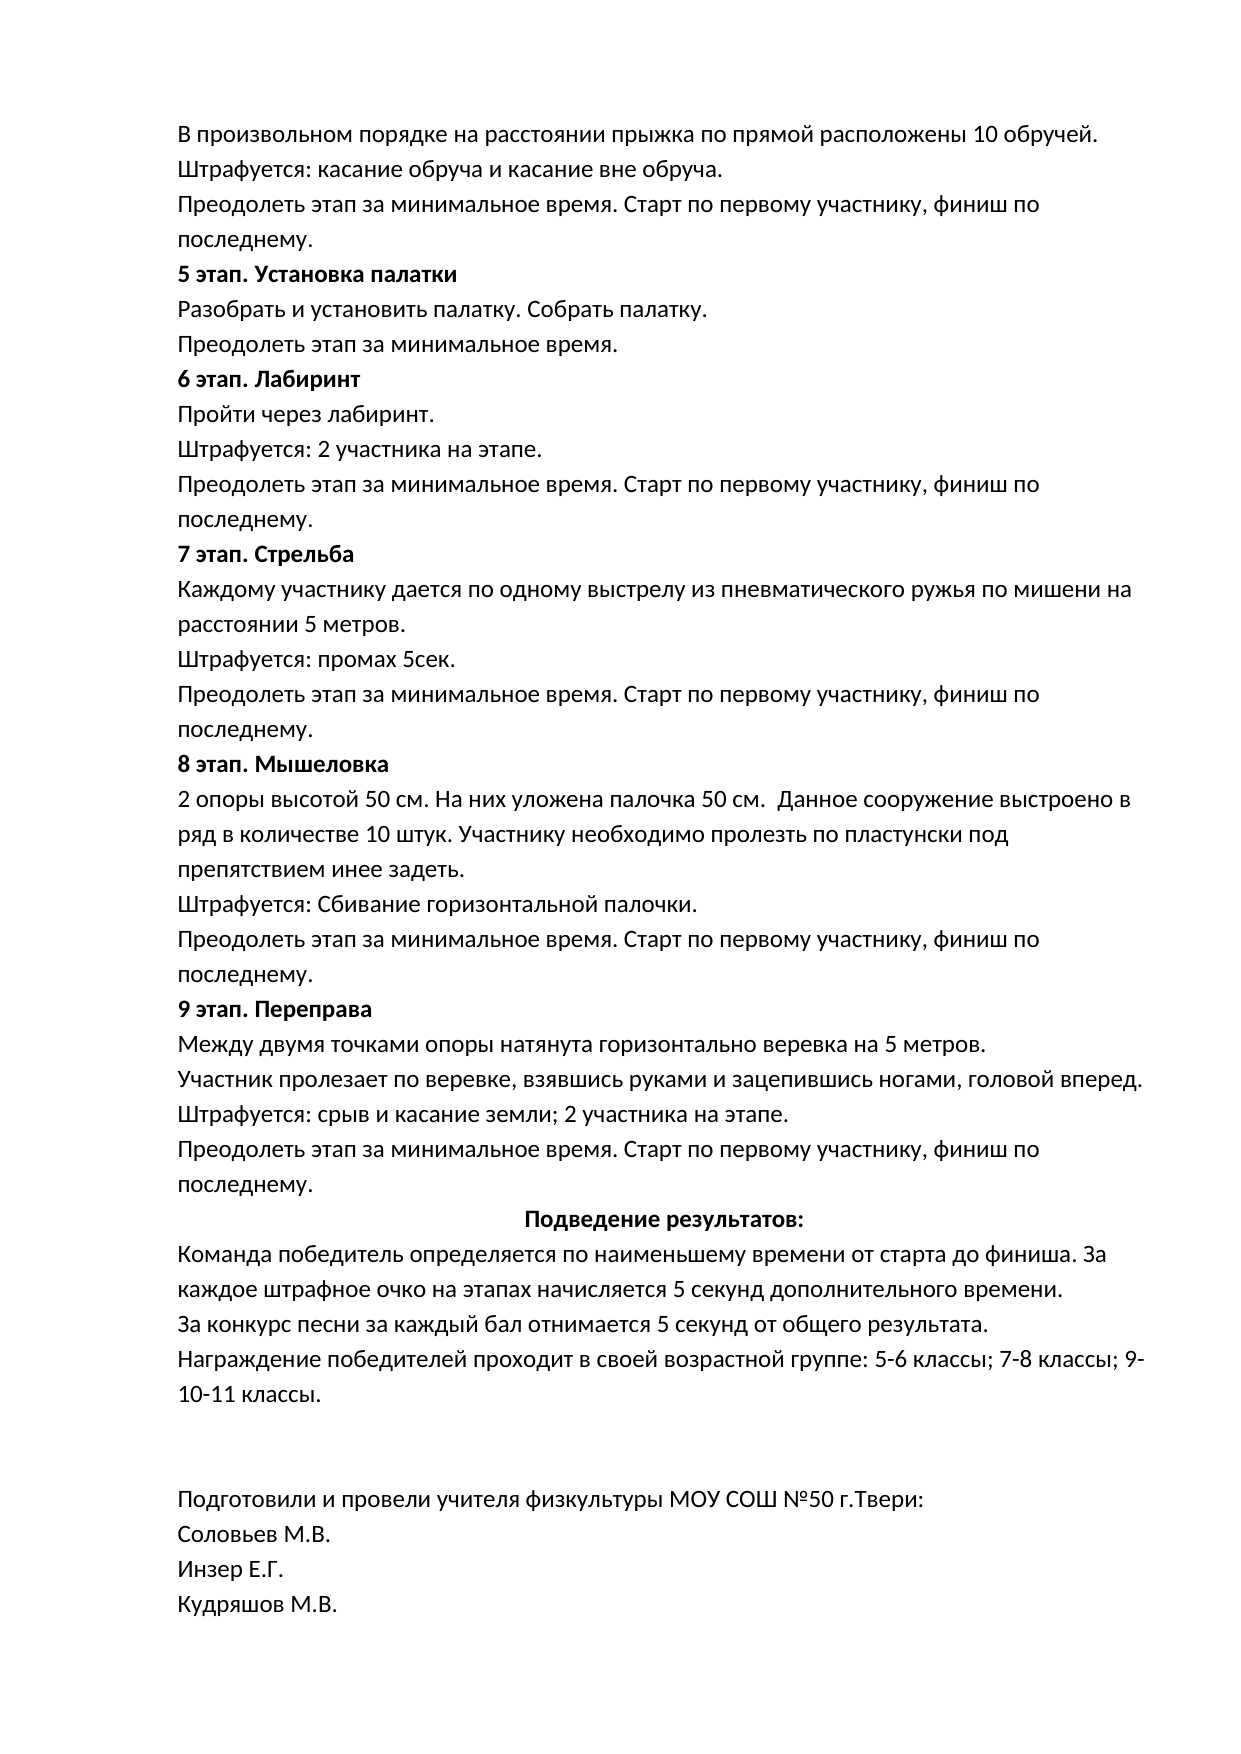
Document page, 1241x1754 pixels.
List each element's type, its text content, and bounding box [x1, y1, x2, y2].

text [177, 188, 1152, 254]
text Подведение результатов: [177, 1203, 1152, 1234]
text Преодолеть этап за минимальное время. Старт по первому участнику, финиш по последнему. [177, 678, 1152, 744]
text Участник пролезает по веревке, взявшись руками и зацепившись ногами, головой вперед. [177, 1063, 1152, 1094]
text Разобрать и установить палатку. Собрать палатку. [177, 293, 1152, 324]
text 9 этап. Переправа [177, 993, 1152, 1024]
text Преодолеть этап за минимальное время. Старт по первому участнику, финиш по последнему. [177, 468, 1152, 534]
text Преодолеть этап за минимальное время. Старт по первому участнику, финиш по последнему. [177, 1133, 1152, 1199]
text 5 этап. Установка палатки [177, 258, 1152, 289]
text 6 этап. Лабиринт [177, 363, 1152, 394]
text Пройти через лабиринт. [177, 398, 1152, 429]
text Штрафуется: 2 участника на этапе. [177, 433, 1152, 464]
text Штрафуется: срыв и касание земли; 2 участника на этапе. [177, 1098, 1152, 1129]
text Преодолеть этап за минимальное время. [177, 328, 1152, 359]
text Преодолеть этап за минимальное время. Старт по первому участнику, финиш по последнему. [177, 923, 1152, 989]
text Подготовили и провели учителя физкультуры МОУ СОШ №50 г.Твери: [177, 1483, 1152, 1514]
text 8 этап. Мышеловка [177, 748, 1152, 779]
text Штрафуется: промах 5сек. [177, 643, 1152, 674]
text В произвольном порядке на расстоянии прыжка по прямой расположены 10 обручей. [177, 118, 1152, 149]
text Кудряшов М.В. [177, 1588, 1152, 1619]
text Соловьев М.В. [177, 1518, 1152, 1549]
text Штрафуется: касание обруча и касание вне обруча. [177, 153, 1152, 184]
text Между двумя точками опоры натянута горизонтально веревка на 5 метров. [177, 1028, 1152, 1059]
text Награждение победителей проходит в своей возрастной группе: 5-6 классы; 7-8 классы; 9-10-11 классы. [177, 1343, 1152, 1409]
text Инзер Е.Г. [177, 1553, 1152, 1584]
text 2 опоры высотой 50 см. На них уложена палочка 50 см. Данное сооружение выстроено в ряд в количестве 10 штук. Участнику необходимо пролезть по пластунски под препятствием инее задеть. [177, 783, 1152, 884]
text Каждому участнику дается по одному выстрелу из пневматического ружья по мишени на расстоянии 5 метров. [177, 573, 1152, 639]
text За конкурс песни за каждый бал отнимается 5 секунд от общего результата. [177, 1308, 1152, 1339]
text 7 этап. Стрельба [177, 538, 1152, 569]
text Команда победитель определяется по наименьшему времени от старта до финиша. За каждое штрафное очко на этапах начисляется 5 секунд дополнительного времени. [177, 1238, 1152, 1304]
text Штрафуется: Сбивание горизонтальной палочки. [177, 888, 1152, 919]
